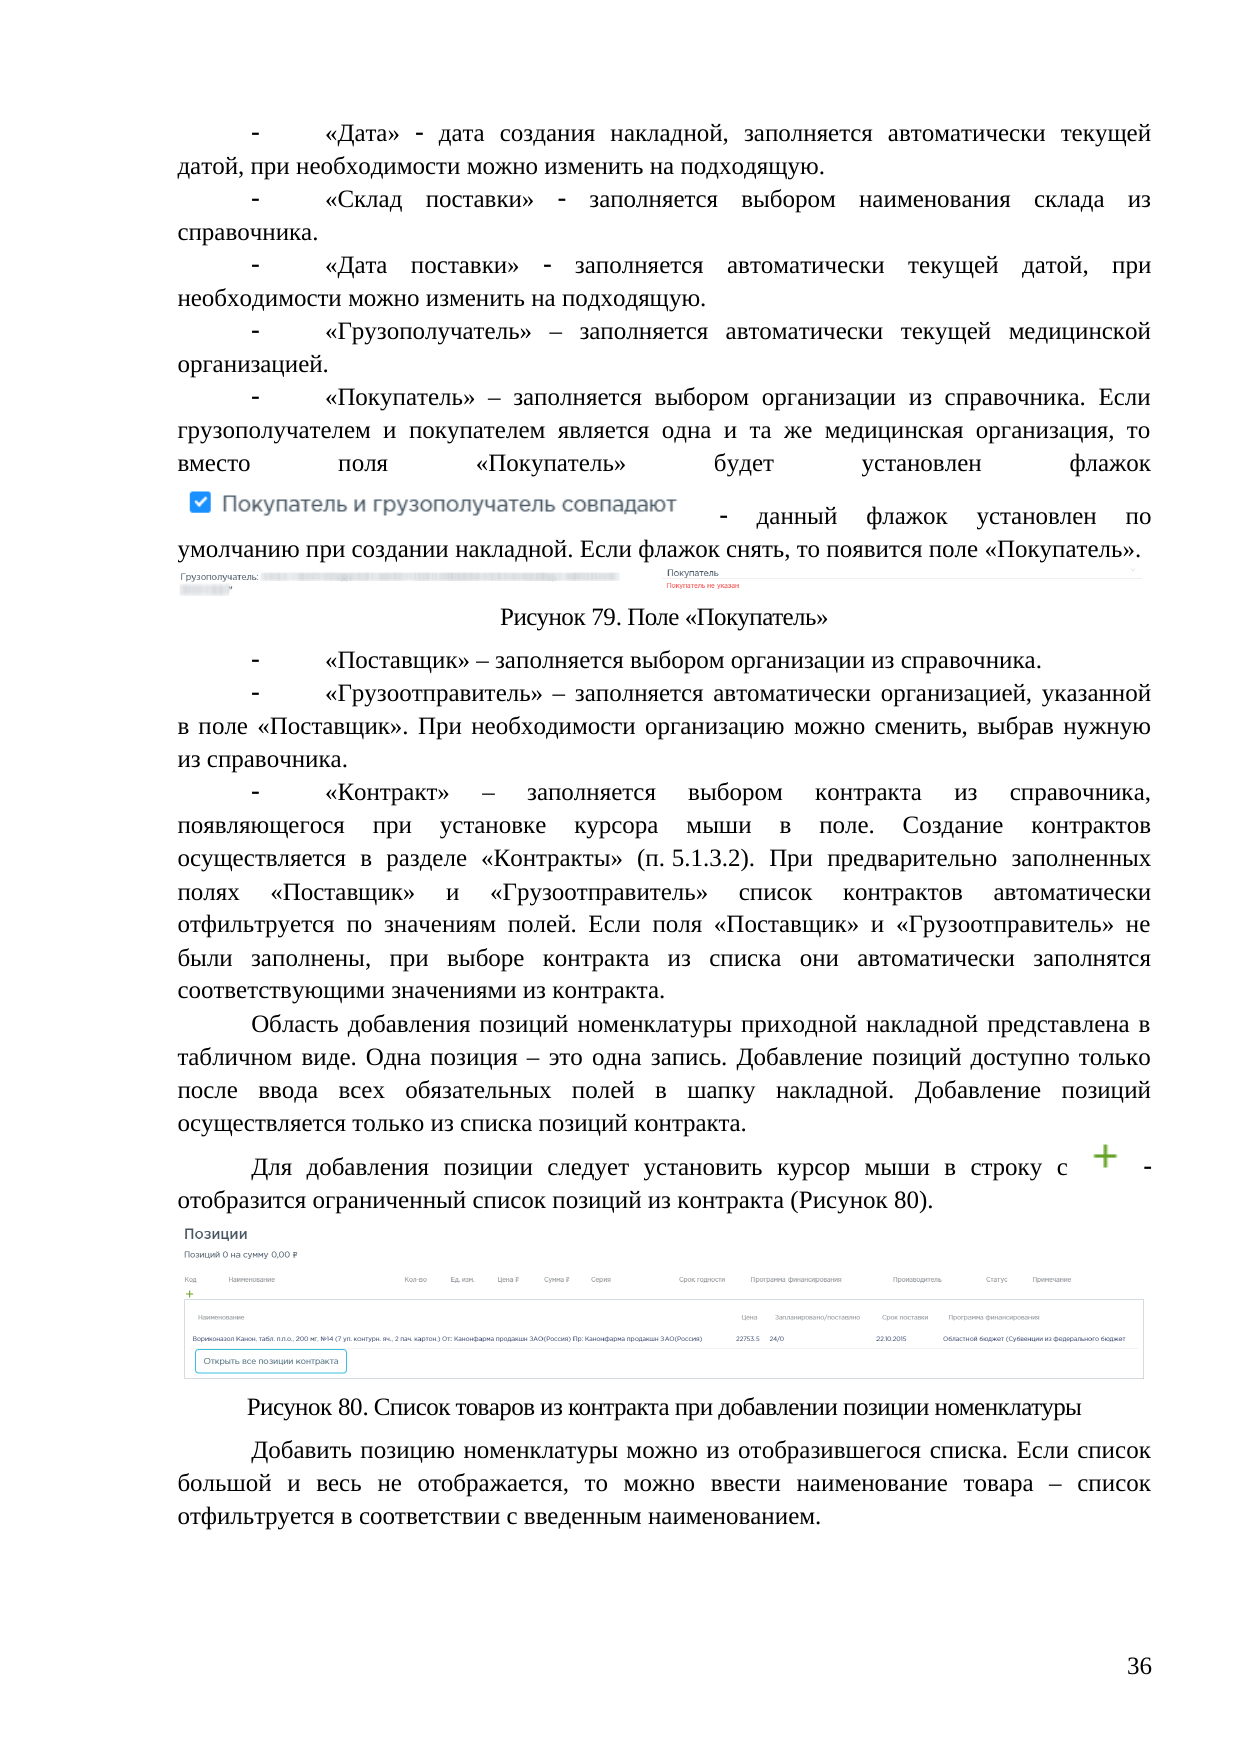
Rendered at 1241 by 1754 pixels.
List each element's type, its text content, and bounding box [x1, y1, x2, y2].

text Рисунок 80. Список товаров из контракта при добавлении позиции номенклатуры [177, 1392, 1152, 1421]
picture [177, 567, 1152, 598]
list «Контракт» – заполняется выбором контракта из справочника, появляющегося при установке курсора мыши в поле. Создание контрактов осуществляется в разделе «Контракты» (п. 5.1.3.2). При предварительно заполненных полях «Поставщик» и «Грузоотправитель» список контрактов автоматически отфильтруется по значениям полей. Если поля «Поставщик» и «Грузоотправитель» не были заполнены, при выборе контракта из списка они автоматически заполнятся соответствующими значениями из контракта. [177, 777, 1152, 1004]
list «Грузоотправитель» – заполняется автоматически организацией, указанной в поле «Поставщик». При необходимости организацию можно сменить, выбрав нужную из справочника. [177, 678, 1152, 773]
text Область добавления позиций номенклатуры приходной накладной представлена в табличном виде. Одна позиция – это одна запись. Добавление позиций доступно только после ввода всех обязательных полей в шапку накладной. Добавление позиций осуществляется только из списка позиций контракта. [177, 1009, 1152, 1136]
list «Дата» дата создания накладной, заполняется автоматически текущей датой, при необходимости можно изменить на подходящую. [177, 118, 1152, 180]
list «Поставщик» – заполняется выбором организации из справочника. [177, 645, 1152, 674]
text Для добавления позиции следует установить курсор мыши в строку с отобразится ограниченный список позиций из контракта (Рисунок 80). [177, 1141, 1152, 1213]
text Рисунок 79. Поле «Покупатель» [177, 602, 1152, 631]
list «Склад поставки» заполняется выбором наименования склада из справочника. [177, 184, 1152, 246]
picture [177, 481, 691, 525]
picture [1083, 1140, 1129, 1176]
list «Дата поставки» заполняется автоматически текущей датой, при необходимости можно изменить на подходящую. [177, 250, 1152, 312]
picture [177, 1217, 1152, 1388]
text Добавить позицию номенклатуры можно из отобразившегося списка. Если список большой и весь не отображается, то можно ввести наименование товара – список отфильтруется в соответствии с введенным наименованием. [177, 1435, 1152, 1530]
list «Покупатель» – заполняется выбором организации из справочника. Если грузополучателем и покупателем является одна и та же медицинская организация, то вместо поля «Покупатель» будет установлен флажок данный флажок установлен по умолчанию при создании накладной. Если флажок снять, то появится поле «Покупатель». [177, 382, 1152, 563]
list «Грузополучатель» – заполняется автоматически текущей медицинской организацией. [177, 316, 1152, 378]
